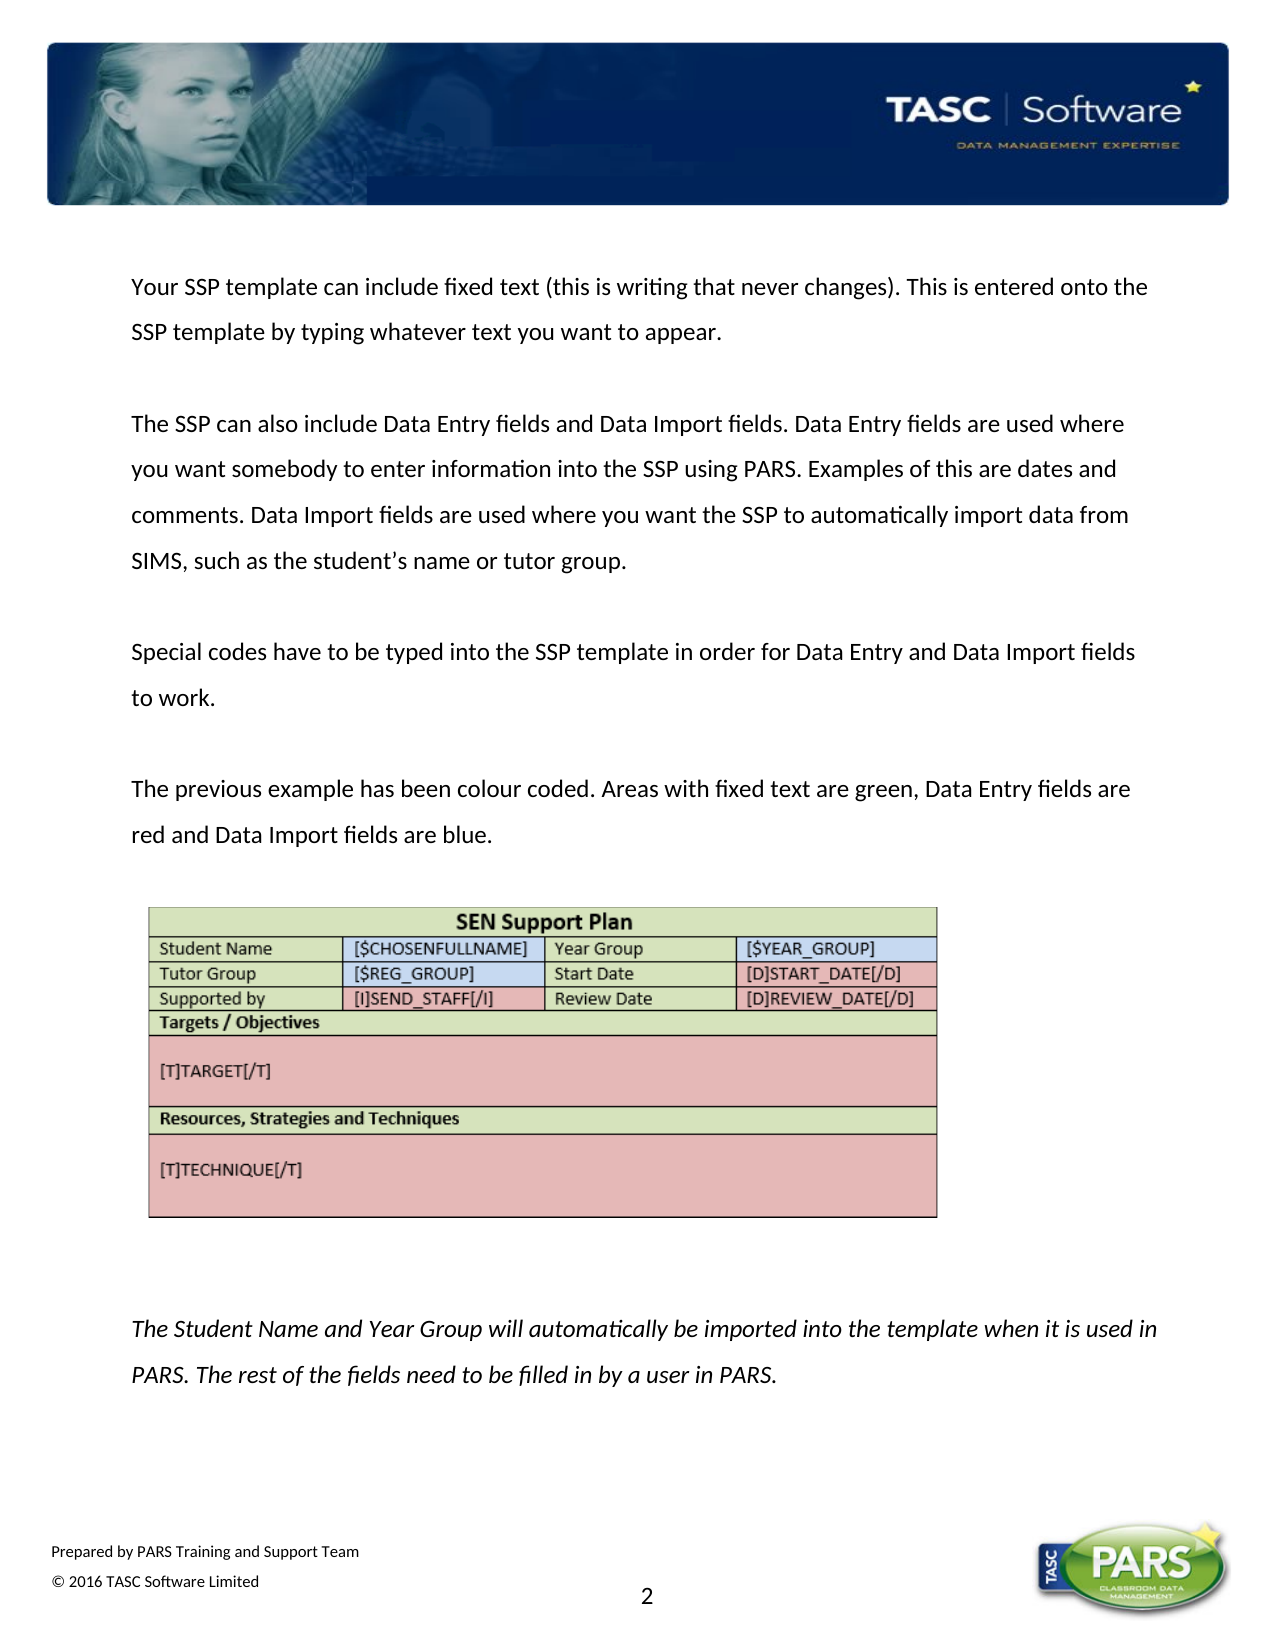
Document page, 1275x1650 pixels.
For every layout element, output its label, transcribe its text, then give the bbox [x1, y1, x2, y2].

text The Student Name and Year Group will automatically be imported into the template when it is used in PARS. The rest of the fields need to be filled in by a user in PARS. [131, 1313, 1162, 1390]
picture [37, 37, 1238, 211]
picture [1031, 1519, 1232, 1620]
text Your SSP template can include fixed text (this is writing that never changes). This is entered onto the SSP template by typing whatever text you want to appear. [131, 271, 1162, 347]
text The previous example has been colour coded. Areas with fixed text are green, Data Entry fields are red and Data Import fields are blue. [131, 774, 1162, 850]
text Special codes have to be typed into the SSP template in order for Data Entry and Data Import fields to work. [131, 636, 1162, 713]
picture [148, 907, 938, 1218]
text The SSP can also include Data Entry fields and Data Import fields. Data Entry fields are used where you want somebody to enter information into the SSP using PARS. Examples of this are dates and comments. Data Import fields are used where you want the SSP to automatically import data from SIMS, such as the student’s name or tutor group. [131, 408, 1162, 576]
